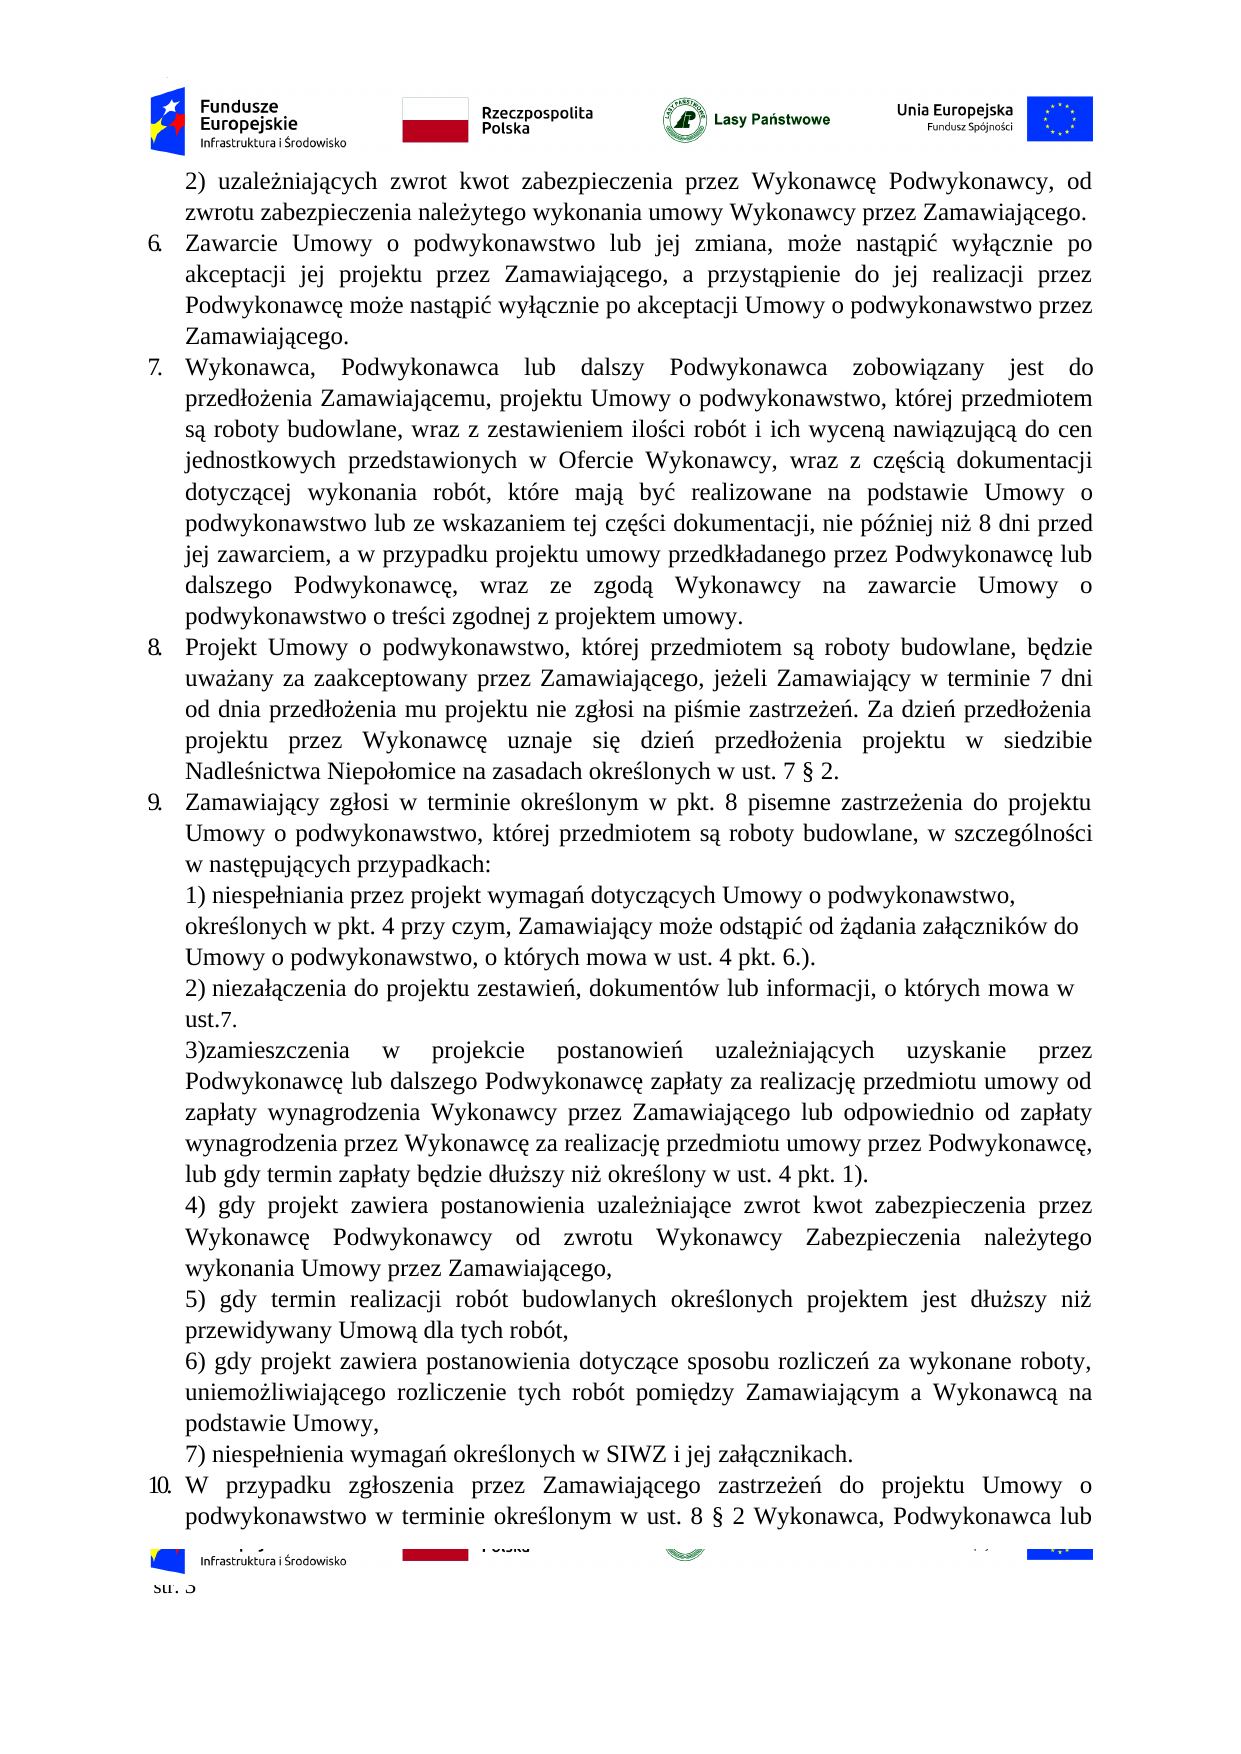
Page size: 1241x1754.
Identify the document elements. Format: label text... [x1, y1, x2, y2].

list Zamawiający zgłosi w terminie określonym w pkt. 8 pisemne zastrzeżenia do projektu Umowy o podwykonawstwo, której przedmiotem są roboty budowlane, w szczególności w następujących przypadkach: [147, 787, 1093, 878]
list Projekt Umowy o podwykonawstwo, której przedmiotem są roboty budowlane, będzie uważany za zaakceptowany przez Zamawiającego, jeżeli Zamawiający w terminie 7 dni od dnia przedłożenia mu projektu nie zgłosi na piśmie zastrzeżeń. Za dzień przedłożenia projektu przez Wykonawcę uznaje się dzień przedłożenia projektu w siedzibie Nadleśnictwa Niepołomice na zasadach określonych w ust. 7 § 2. [147, 632, 1093, 785]
picture [135, 1549, 1106, 1585]
list 2) uzależniających zwrot kwot zabezpieczenia przez Wykonawcę Podwykonawcy, od zwrotu zabezpieczenia należytego wykonania umowy Wykonawcy przez Zamawiającego. [185, 167, 1093, 226]
text 7) niespełnienia wymagań określonych w SIWZ i jej załącznikach. [185, 1439, 1093, 1468]
text 4) gdy projekt zawiera postanowienia uzależniające zwrot kwot zabezpieczenia przez Wykonawcę Podwykonawcy od zwrotu Wykonawcy Zabezpieczenia należytego wykonania Umowy przez Zamawiającego, [185, 1191, 1093, 1281]
list Wykonawca, Podwykonawca lub dalszy Podwykonawca zobowiązany jest do przedłożenia Zamawiającemu, projektu Umowy o podwykonawstwo, której przedmiotem są roboty budowlane, wraz z zestawieniem ilości robót i ich wyceną nawiązującą do cen jednostkowych przedstawionych w Ofercie Wykonawcy, wraz z częścią dokumentacji dotyczącej wykonania robót, które mają być realizowane na podstawie Umowy o podwykonawstwo lub ze wskazaniem tej części dokumentacji, nie później niż 8 dni przed jej zawarciem, a w przypadku projektu umowy przedkładanego przez Podwykonawcę lub dalszego Podwykonawcę, wraz ze zgodą Wykonawcy na zawarcie Umowy o podwykonawstwo o treści zgodnej z projektem umowy. [147, 352, 1094, 629]
picture [135, 77, 1106, 167]
text 3)zamieszczenia w projekcie postanowień uzależniających uzyskanie przez Podwykonawcę lub dalszego Podwykonawcę zapłaty za realizację przedmiotu umowy od zapłaty wynagrodzenia Wykonawcy przez Zamawiającego lub odpowiednio od zapłaty wynagrodzenia przez Wykonawcę za realizację przedmiotu umowy przez Podwykonawcę, lub gdy termin zapłaty będzie dłuższy niż określony w ust. 4 pkt. 1). [185, 1035, 1093, 1188]
text 5) gdy termin realizacji robót budowlanych określonych projektem jest dłuższy niż przewidywany Umową dla tych robót, [185, 1284, 1093, 1343]
list Zawarcie Umowy o podwykonawstwo lub jej zmiana, może nastąpić wyłącznie po akceptacji jej projektu przez Zamawiającego, a przystąpienie do jej realizacji przez Podwykonawcę może nastąpić wyłącznie po akceptacji Umowy o podwykonawstwo przez Zamawiającego. [147, 228, 1093, 350]
text 6) gdy projekt zawiera postanowienia dotyczące sposobu rozliczeń za wykonane roboty, uniemożliwiającego rozliczenie tych robót pomiędzy Zamawiającym a Wykonawcą na podstawie Umowy, [185, 1346, 1093, 1437]
list 2) niezałączenia do projektu zestawień, dokumentów lub informacji, o których mowa w ust.7. [185, 973, 1093, 1033]
list 1) niespełniania przez projekt wymagań dotyczących Umowy o podwykonawstwo, określonych w pkt. 4 przy czym, Zamawiający może odstąpić od żądania załączników do Umowy o podwykonawstwo, o których mowa w ust. 4 pkt. 6.). [185, 880, 1093, 971]
